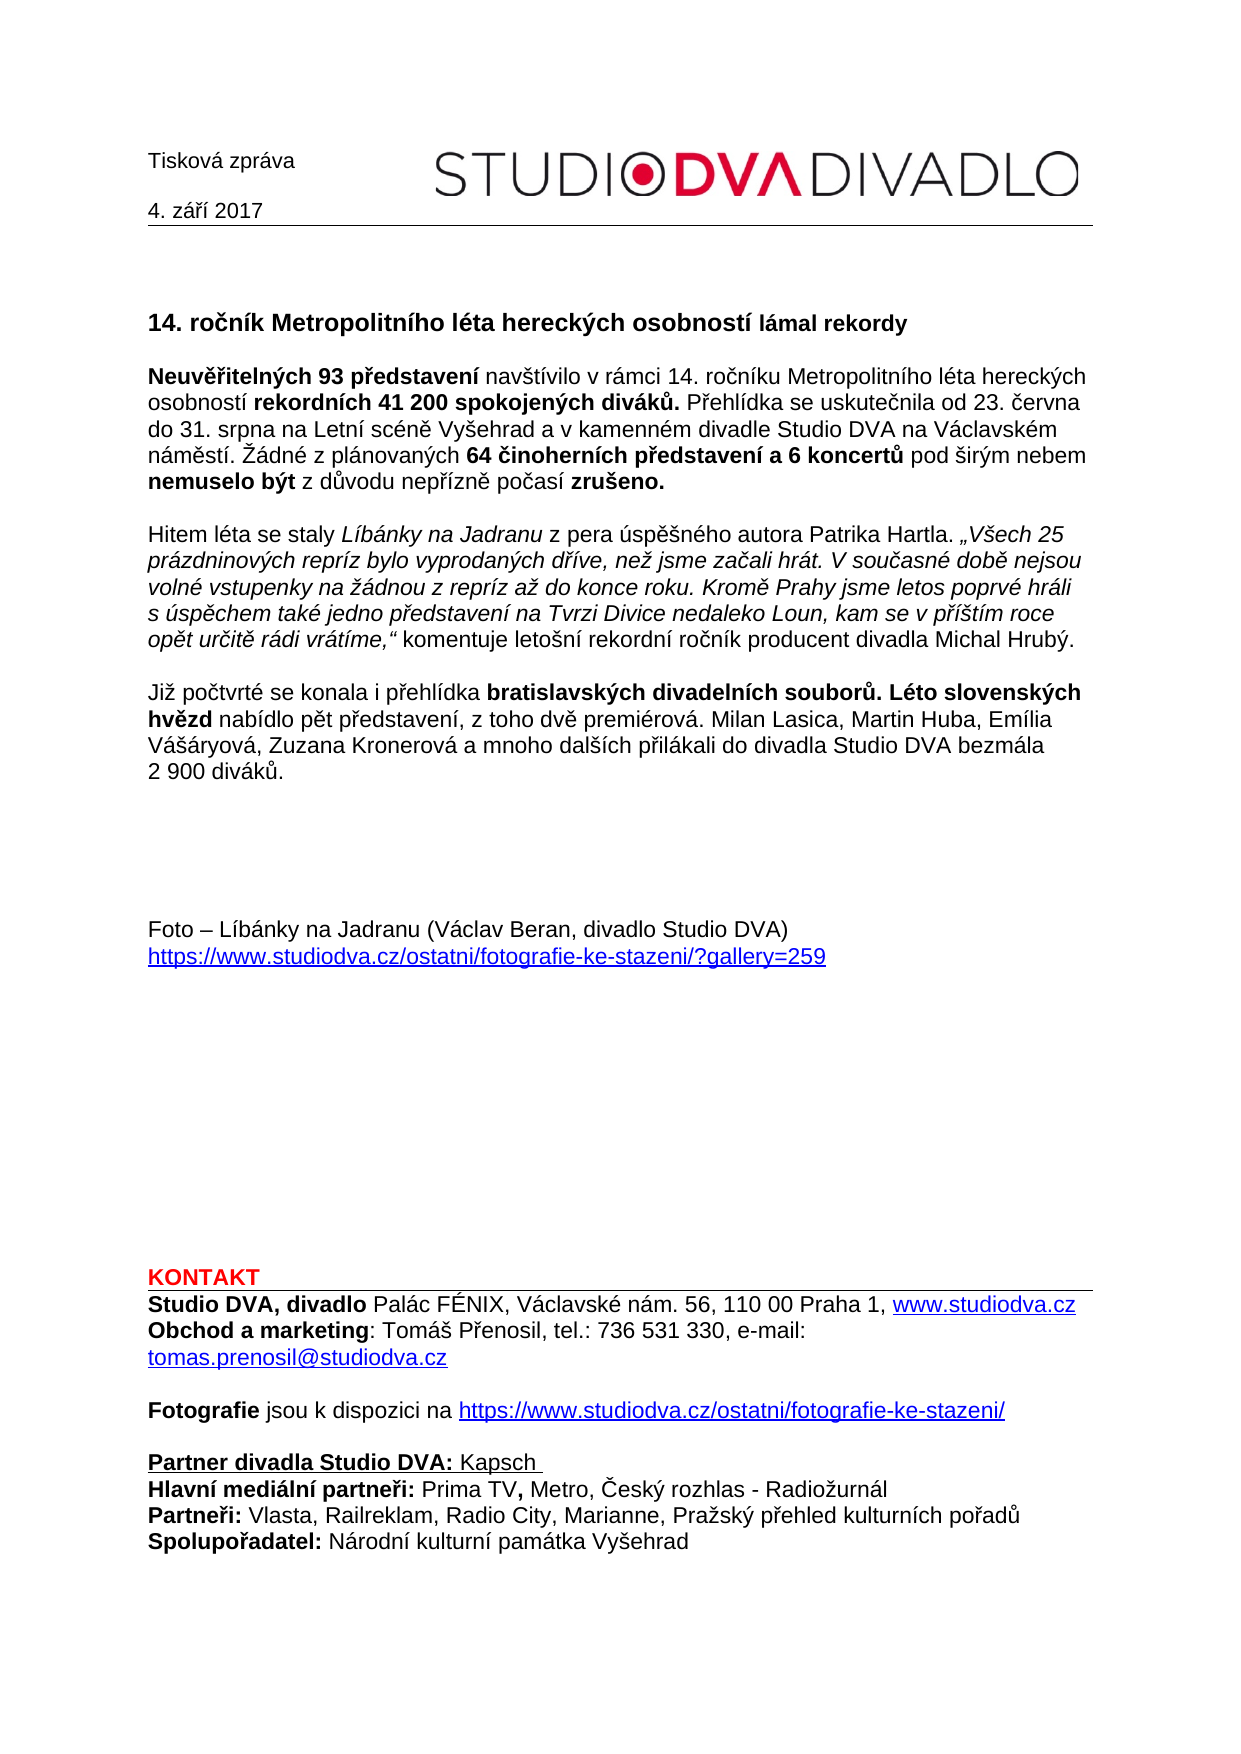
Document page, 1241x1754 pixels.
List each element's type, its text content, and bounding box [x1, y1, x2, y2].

text Foto – Líbánky na Jadranu (Václav Beran, divadlo Studio DVA) [148, 916, 1093, 943]
text Partner divadla Studio DVA: Kapsch [148, 1449, 1093, 1476]
text Kontakt [148, 1264, 1093, 1290]
text 4. září 2017 [148, 198, 1093, 225]
text 14. ročník Metropolitního léta hereckých osobností lámal rekordy [148, 308, 1093, 337]
text Partneři: Vlasta, Railreklam, Radio City, Marianne, Pražský přehled kulturních pořadů Spolupořadatel: Národní kulturní památka Vyšehrad [148, 1502, 1093, 1555]
text Studio DVA, divadlo Palác FÉNIX, Václavské nám. 56, 110 00 Praha 1, www.studiodva.cz [148, 1291, 1093, 1317]
text Neuvěřitelných 93 představení navštívilo v rámci 14. ročníku Metropolitního léta hereckých osobností rekordních 41 200 spokojených diváků. Přehlídka se uskutečnila od 23. června do 31. srpna na Letní scéně Vyšehrad a v kamenném divadle Studio DVA na Václavském náměstí. Žádné z plánovaných 64 činoherních představení a 6 koncertů pod širým nebem nemuselo být z důvodu nepřízně počasí zrušeno. [148, 363, 1093, 495]
text 2 900 diváků. [148, 758, 1093, 784]
text Již počtvrté se konala i přehlídka bratislavských divadelních souborů. Léto slovenských hvězd nabídlo pět představení, z toho dvě premiérová. Milan Lasica, Martin Huba, Emília Vášáryová, Zuzana Kronerová a mnoho dalších přilákali do divadla Studio DVA bezmála [148, 679, 1093, 758]
text Hlavní mediální partneři: Prima TV, Metro, Český rozhlas - Radiožurnál [148, 1476, 1093, 1502]
text Tisková zpráva [148, 148, 1093, 173]
text Fotografie jsou k dispozici na https://www.studiodva.cz/ostatni/fotografie-ke-stazeni/ [148, 1397, 1093, 1423]
text Obchod a marketing: Tomáš Přenosil, tel.: 736 531 330, e-mail: tomas.prenosil@studiodva.cz [148, 1317, 1093, 1370]
text https://www.studiodva.cz/ostatni/fotografie-ke-stazeni/?gallery=259 [148, 943, 1093, 969]
picture [434, 151, 1078, 196]
text Hitem léta se staly Líbánky na Jadranu z pera úspěšného autora Patrika Hartla. „Všech 25 prázdninových repríz bylo vyprodaných dříve, než jsme začali hrát. V současné době nejsou volné vstupenky na žádnou z repríz až do konce roku. Kromě Prahy jsme letos poprvé hráli s úspěchem také jedno představení na Tvrzi Divice nedaleko Loun, kam se v příštím roce opět určitě rádi vrátíme,“ komentuje letošní rekordní ročník producent divadla Michal Hrubý. [148, 521, 1093, 653]
